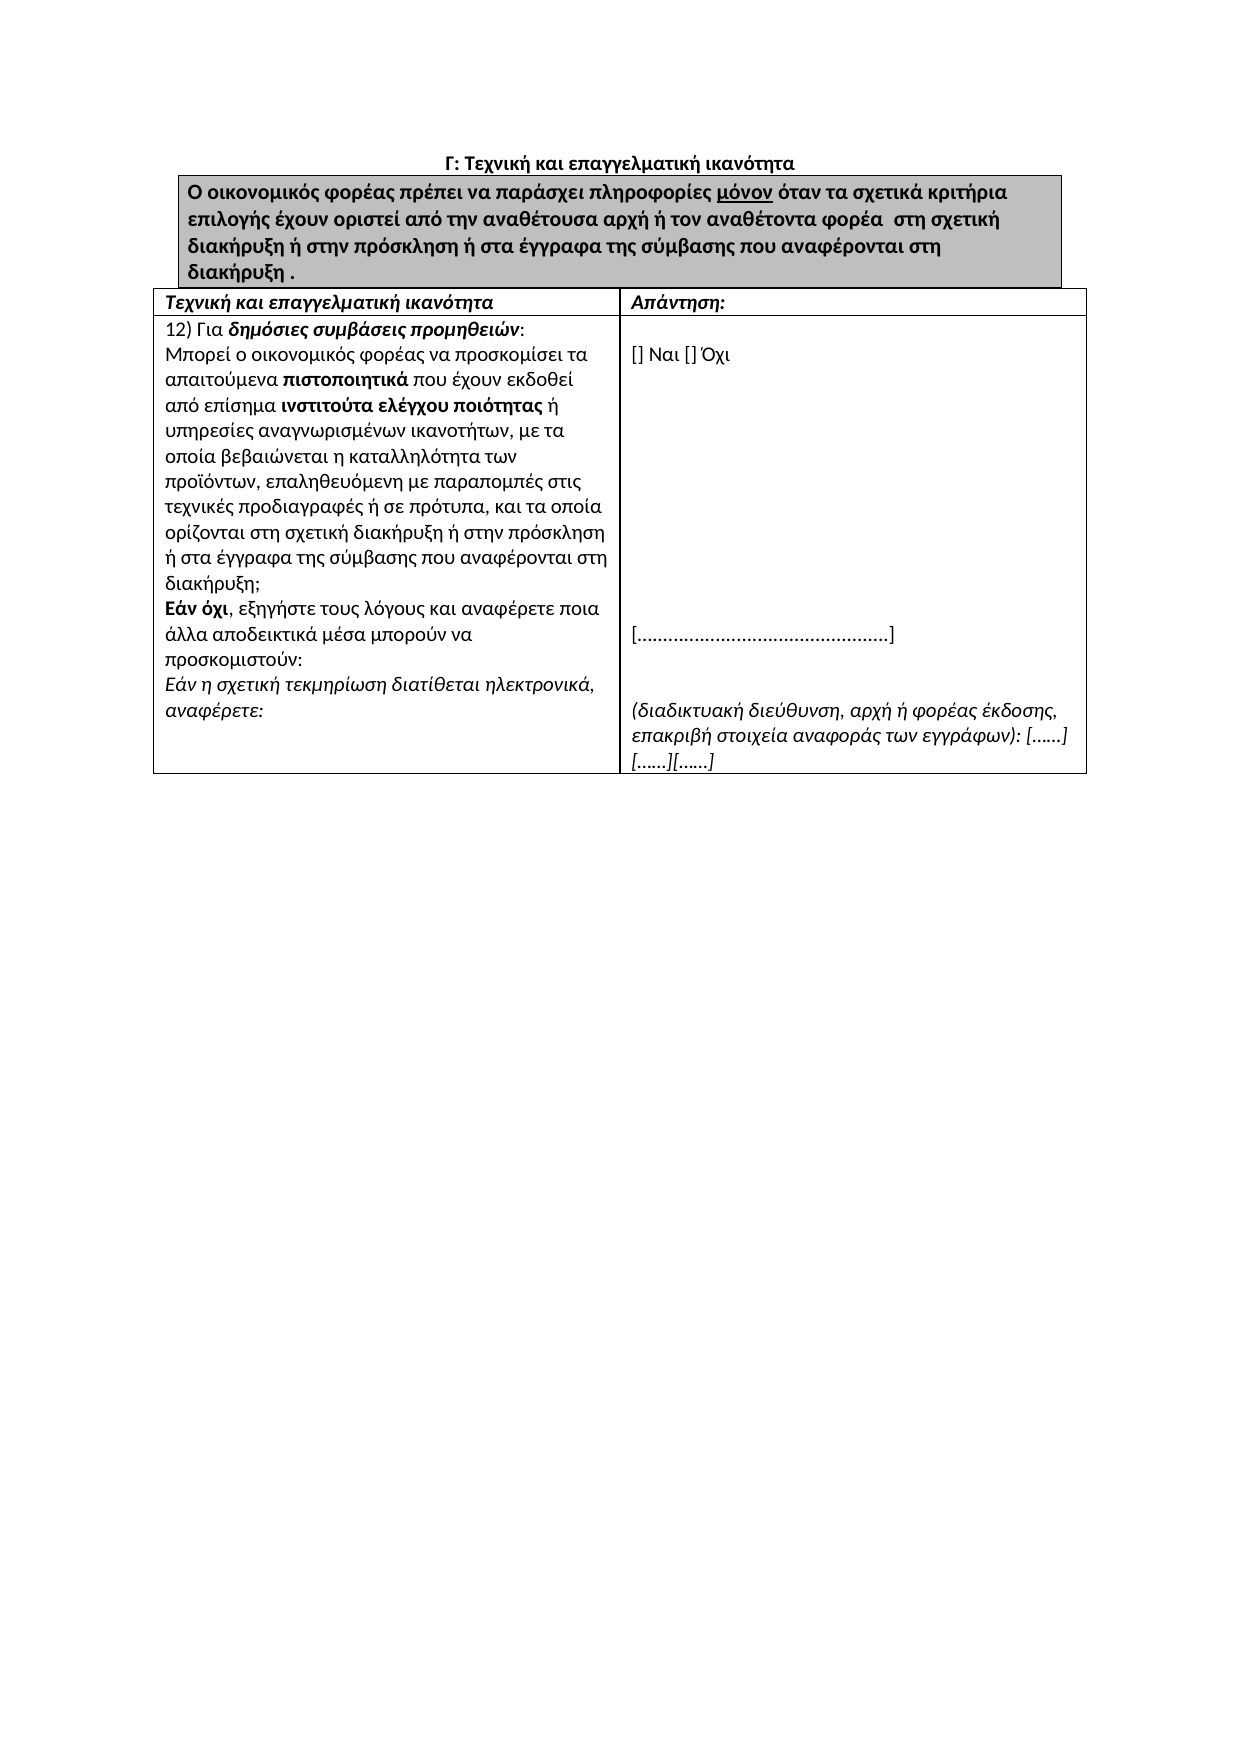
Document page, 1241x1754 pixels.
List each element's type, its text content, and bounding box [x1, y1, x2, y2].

table_cell [] Ναι [] Όχι [….............................................] (διαδικτυακή διεύθυνση, αρχή ή φορέας έκδοσης, επακριβή στοιχεία αναφοράς των εγγράφων): [……][……][……] [621, 316, 1086, 773]
table_header Απάντηση: [621, 289, 1086, 315]
table_cell 12) Για δημόσιες συμβάσεις προμηθειών: Μπορεί ο οικονομικός φορέας να προσκομίσει τα απαιτούμενα πιστοποιητικά που έχουν εκδοθεί από επίσημα ινστιτούτα ελέγχου ποιότητας ή υπηρεσίες αναγνωρισμένων ικανοτήτων, με τα οποία βεβαιώνεται η καταλληλότητα των προϊόντων, επαληθευόμενη με παραπομπές στις τεχνικές προδιαγραφές ή σε πρότυπα, και τα οποία ορίζονται στη σχετική διακήρυξη ή στην πρόσκληση ή στα έγγραφα της σύμβασης που αναφέρονται στη διακήρυξη; Εάν όχι, εξηγήστε τους λόγους και αναφέρετε ποια άλλα αποδεικτικά μέσα μπορούν να προσκομιστούν: Εάν η σχετική τεκμηρίωση διατίθεται ηλεκτρονικά, αναφέρετε: [154, 316, 619, 773]
text Γ: Τεχνική και επαγγελματική ικανότητα [187, 150, 1053, 175]
table_header Τεχνική και επαγγελματική ικανότητα [154, 289, 619, 315]
text Ο οικονομικός φορέας πρέπει να παράσχει πληροφορίες μόνον όταν τα σχετικά κριτήρια επιλογής έχουν οριστεί από την αναθέτουσα αρχή ή τον αναθέτοντα φορέα στη σχετική διακήρυξη ή στην πρόσκληση ή στα έγγραφα της σύμβασης που αναφέρονται στη διακήρυξη . [179, 176, 1061, 287]
